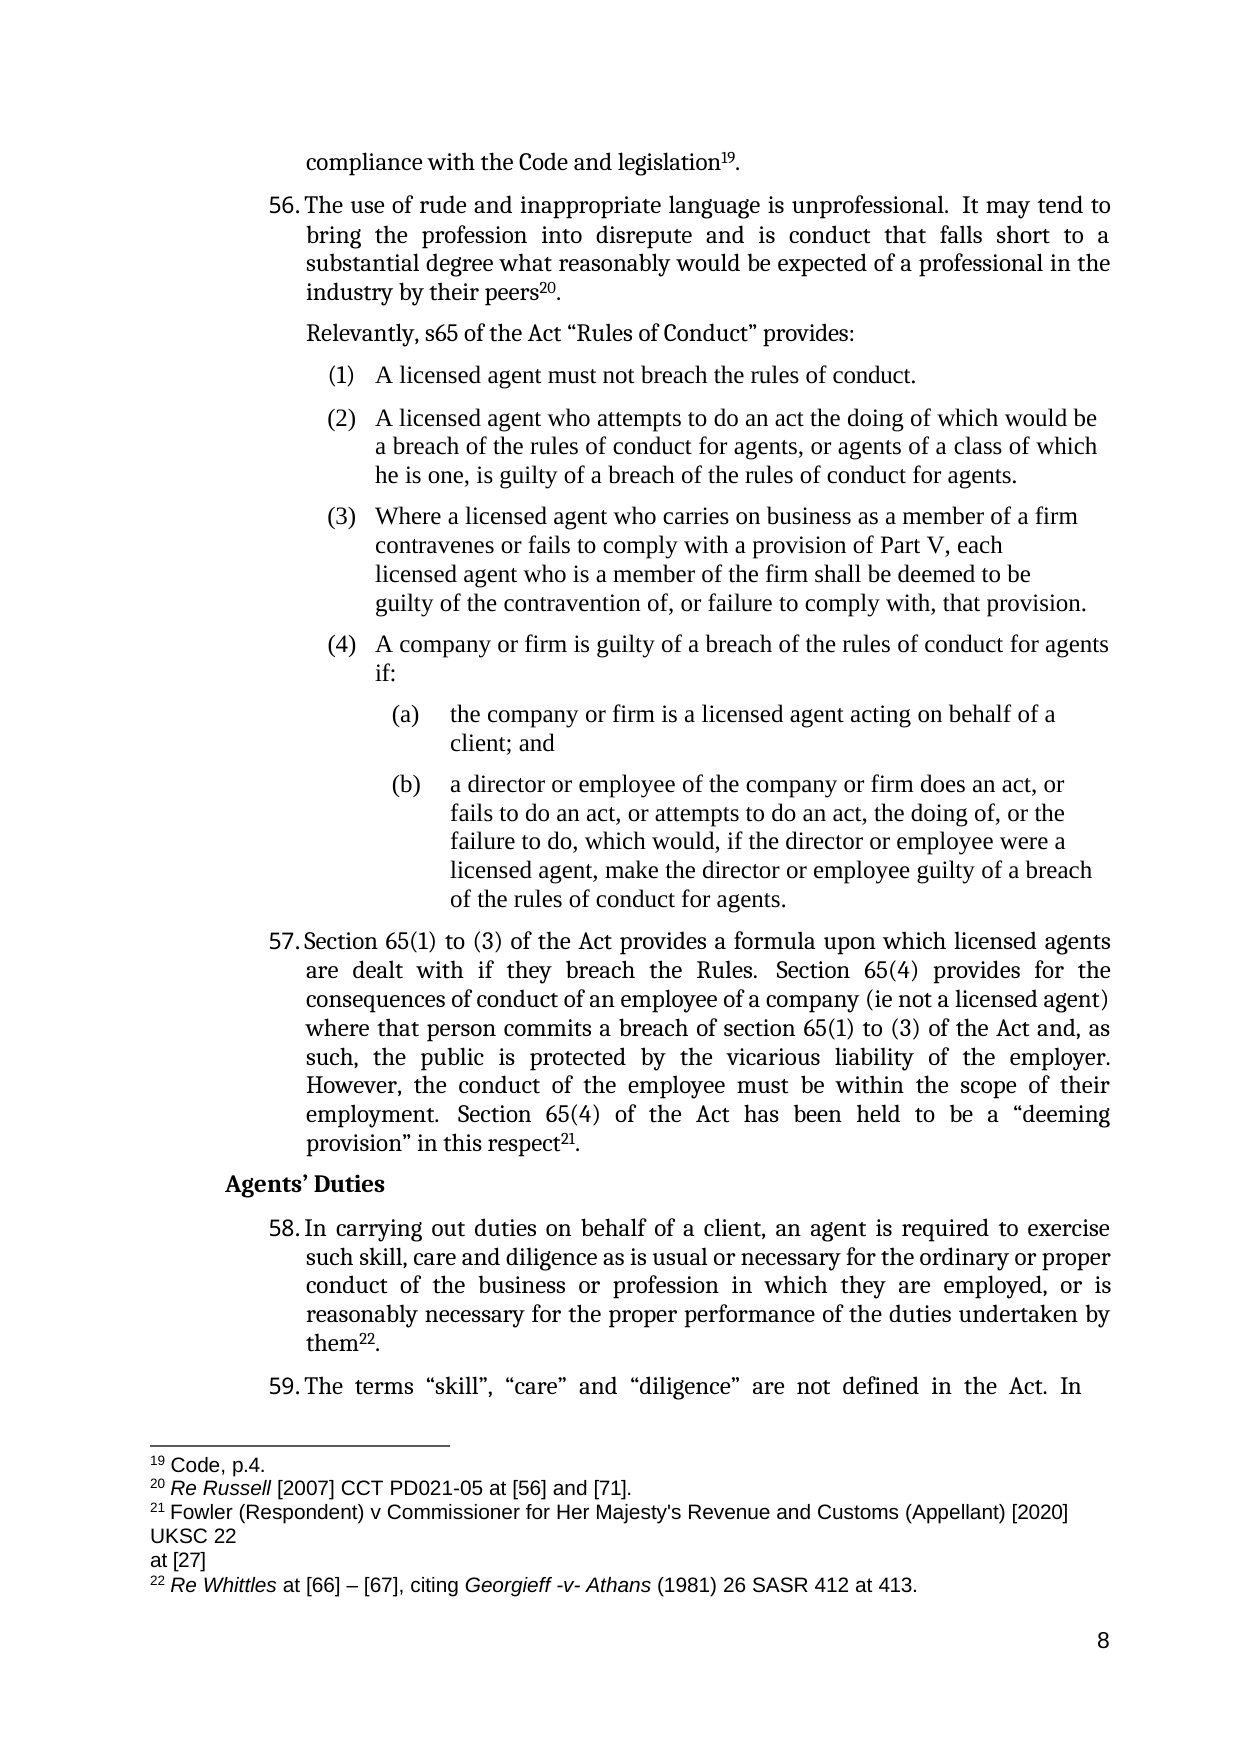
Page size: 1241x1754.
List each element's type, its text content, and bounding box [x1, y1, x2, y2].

subtitle Agents’ Duties [225, 1170, 1128, 1199]
list the company or firm is a licensed agent acting on behalf of a client; and [392, 699, 1056, 756]
text UKSC 22 [150, 1524, 1128, 1548]
list Where a licensed agent who carries on business as a member of a firm contravenes or fails to comply with a provision of Part V, each licensed agent who is a member of the firm shall be deemed to be guilty of the contravention of, or failure to comply with, that provision. [327, 501, 1091, 616]
list a director or employee of the company or firm does an act, or fails to do an act, or attempts to do an act, the doing of, or the failure to do, which would, if the director or employee were a licensed agent, make the director or employee guilty of a breach of the rules of conduct for agents. [392, 769, 1092, 913]
text 19 Code, p.4. [150, 1452, 1128, 1476]
list The terms “skill”, “care” and “diligence” are not defined in the Act. In [268, 1370, 1128, 1401]
list Section 65(1) to (3) of the Act provides a formula upon which licensed agents are dealt with if they breach the Rules. Section 65(4) provides for the consequences of conduct of an employee of a company (ie not a licensed agent) where that person commits a breach of section 65(1) to (3) of the Act and, as such, the public is protected by the vicarious liability of the employer. However, the conduct of the employee must be within the scope of their employment. Section 65(4) of the Act has been held to be a “deeming provision” in this respect21. [268, 925, 1111, 1157]
text 20 Re Russell [2007] CCT PD021-05 at [56] and [71]. [150, 1476, 1128, 1500]
list A licensed agent must not breach the rules of conduct. [327, 360, 1128, 390]
text Relevantly, s65 of the Act “Rules of Conduct” provides: [306, 319, 1128, 348]
text compliance with the Code and legislation19. [306, 148, 1128, 177]
list A company or firm is guilty of a breach of the rules of conduct for agents if: [327, 629, 1109, 686]
list The use of rude and inappropriate language is unprofessional. It may tend to bring the profession into disrepute and is conduct that falls short to a substantial degree what reasonably would be expected of a professional in the industry by their peers20. [268, 189, 1111, 307]
list In carrying out duties on behalf of a client, an agent is required to exercise such skill, care and diligence as is usual or necessary for the ordinary or proper conduct of the business or profession in which they are employed, or is reasonably necessary for the proper performance of the duties undertaken by them22. [268, 1211, 1111, 1358]
list A licensed agent who attempts to do an act the doing of which would be a breach of the rules of conduct for agents, or agents of a class of which he is one, is guilty of a breach of the rules of conduct for agents. [327, 403, 1097, 489]
text 22 Re Whittles at [66] – [67], citing Georgieff -v- Athans (1981) 26 SASR 412 at 413. [150, 1572, 1128, 1596]
text at [27] [150, 1548, 1128, 1572]
text 21 Fowler (Respondent) v Commissioner for Her Majesty's Revenue and Customs (Appellant) [2020] [150, 1500, 1128, 1524]
